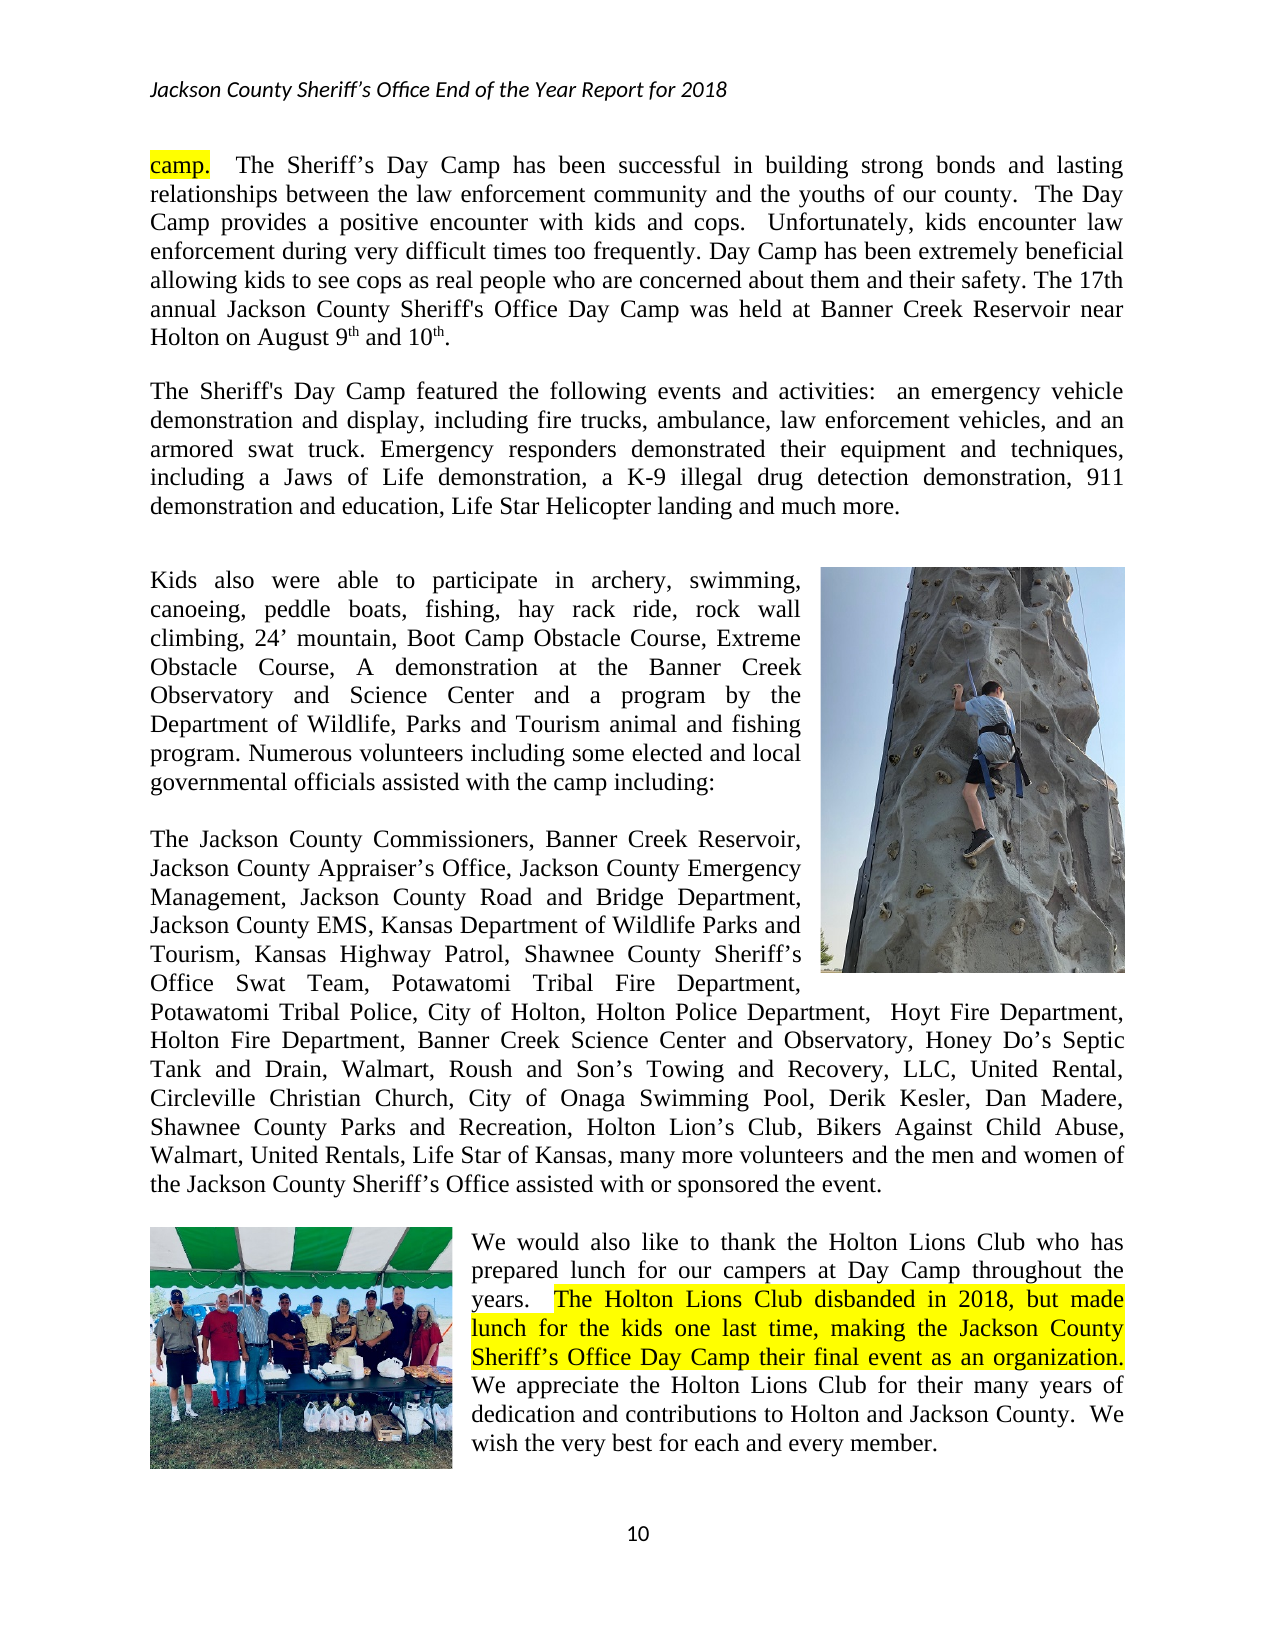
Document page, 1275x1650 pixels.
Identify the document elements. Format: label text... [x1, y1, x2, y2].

text The Sheriff's Day Camp featured the following events and activities: an emergency vehicle demonstration and display, including fire trucks, ambulance, law enforcement vehicles, and an armored swat truck. Emergency responders demonstrated their equipment and techniques, including a Jaws of Life demonstration, a K-9 illegal drug detection demonstration, 911 demonstration and education, Life Star Helicopter landing and much more. [150, 376, 1125, 520]
text We would also like to thank the Holton Lions Club who has prepared lunch for our campers at Day Camp throughout the years. The Holton Lions Club disbanded in 2018, but made lunch for the kids one last time, making the Jackson County Sheriff’s Office Day Camp their final event as an organization. We appreciate the Holton Lions Club for their many years of dedication and contributions to Holton and Jackson County. We wish the very best for each and every member. [453, 1227, 1125, 1457]
text Kids also were able to participate in archery, swimming, canoeing, peddle boats, fishing, hay rack ride, rock wall climbing, 24’ mountain, Boot Camp Obstacle Course, Extreme Obstacle Course, A demonstration at the Banner Creek Observatory and Science Center and a program by the Department of Wildlife, Parks and Tourism animal and fishing program. Numerous volunteers including some elected and local governmental officials assisted with the camp including: [150, 565, 1125, 795]
text The Jackson County Commissioners, Banner Creek Reservoir, Jackson County Appraiser’s Office, Jackson County Emergency Management, Jackson County Road and Bridge Department, Jackson County EMS, Kansas Department of Wildlife Parks and Tourism, Kansas Highway Patrol, Shawnee County Sheriff’s Office Swat Team, Potawatomi Tribal Fire Department, Potawatomi Tribal Police, City of Holton, Holton Police Department, Hoyt Fire Department, Holton Fire Department, Banner Creek Science Center and Observatory, Honey Do’s Septic Tank and Drain, Walmart, Roush and Son’s Towing and Recovery, LLC, United Rental, Circleville Christian Church, City of Onaga Swimming Pool, Derik Kesler, Dan Madere, Shawnee County Parks and Recreation, Holton Lion’s Club, Bikers Against Child Abuse, Walmart, United Rentals, Life Star of Kansas, many more volunteers and the men and women of the Jackson County Sheriff’s Office assisted with or sponsored the event. [150, 824, 1125, 1198]
picture [150, 1227, 453, 1469]
picture [820, 567, 1125, 973]
